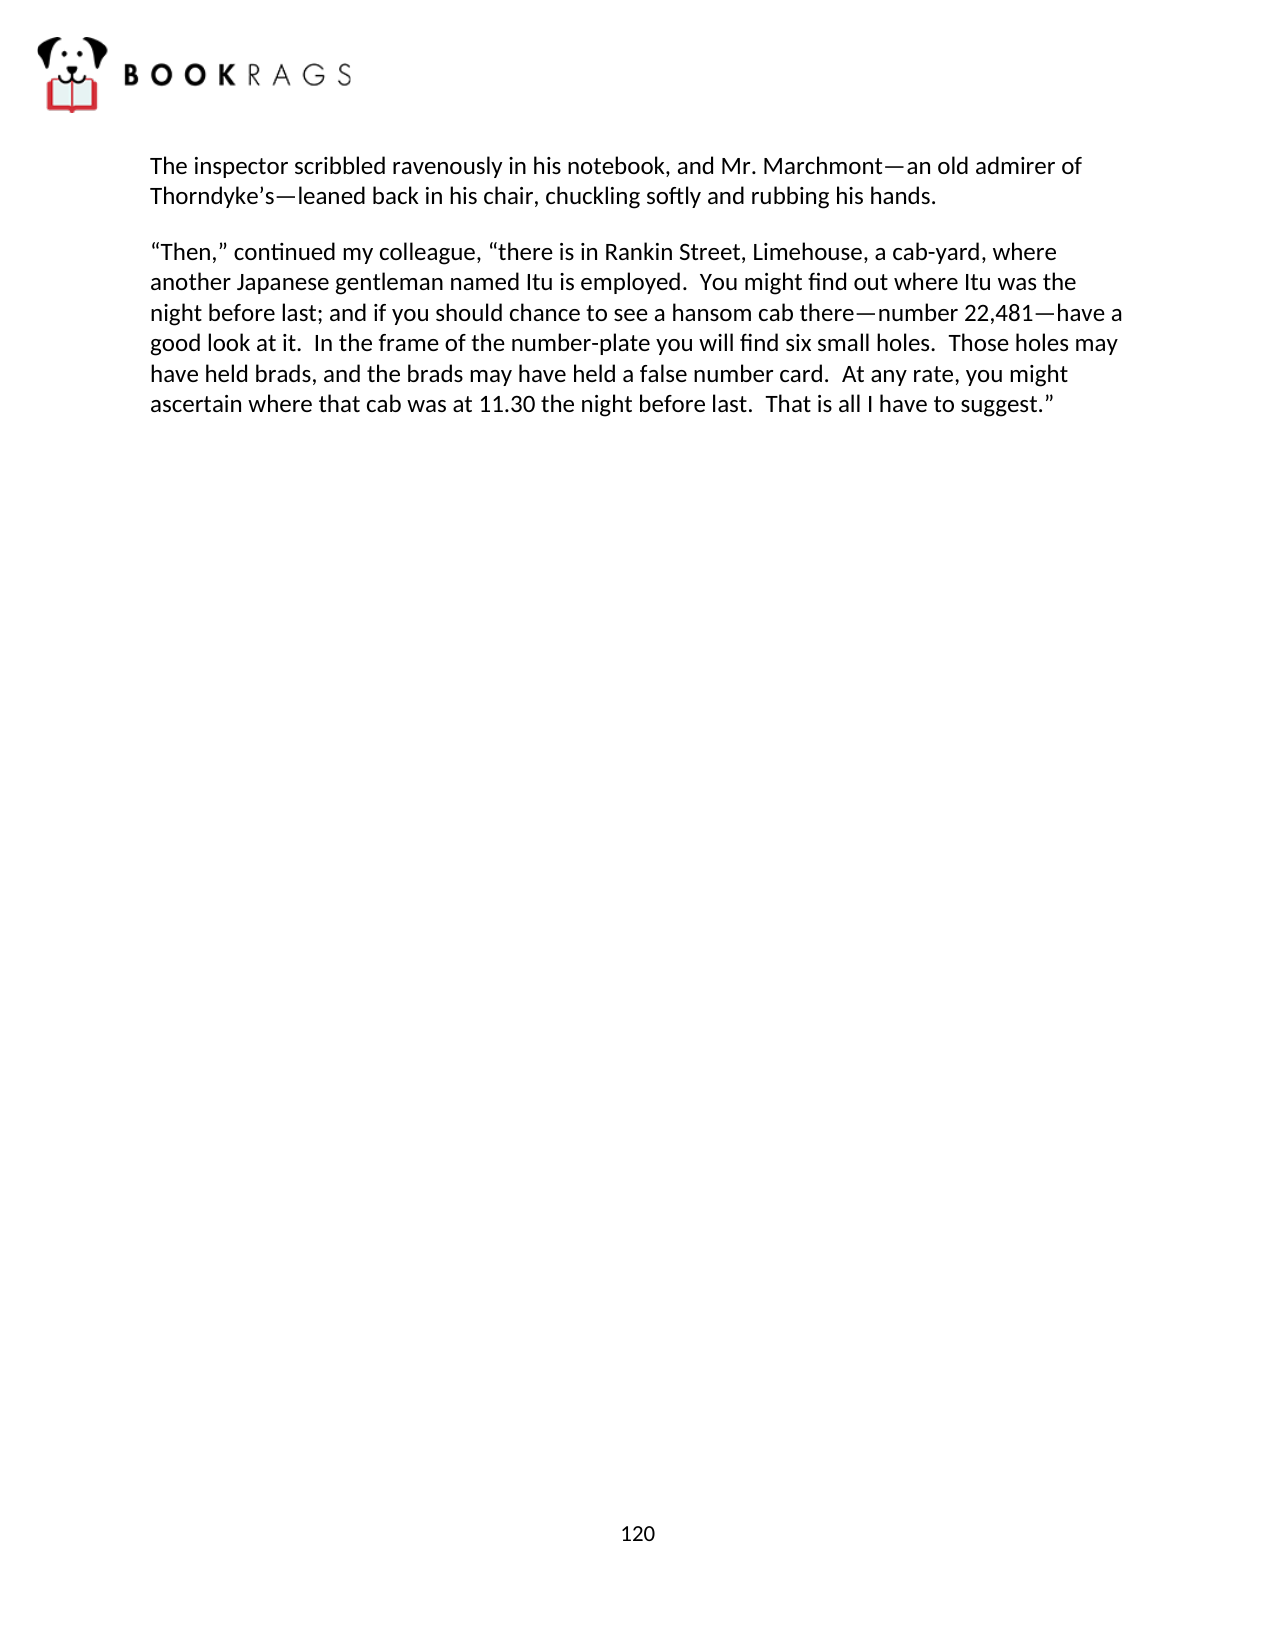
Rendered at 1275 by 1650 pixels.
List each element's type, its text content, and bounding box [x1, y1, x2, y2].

picture [37, 37, 351, 113]
text “Then,” continued my colleague, “there is in Rankin Street, Limehouse, a cab-yard, where another Japanese gentleman named Itu is employed. You might find out where Itu was the night before last; and if you should chance to see a hansom cab there—­number 22,481—­have a good look at it. In the frame of the number-plate you will find six small holes. Those holes may have held brads, and the brads may have held a false number card. At any rate, you might ascertain where that cab was at 11.30 the night before last. That is all I have to suggest.” [150, 236, 1125, 419]
text The inspector scribbled ravenously in his notebook, and Mr. Marchmont—­an old admirer of Thorndyke’s—­leaned back in his chair, chuckling softly and rubbing his hands. [150, 150, 1125, 211]
